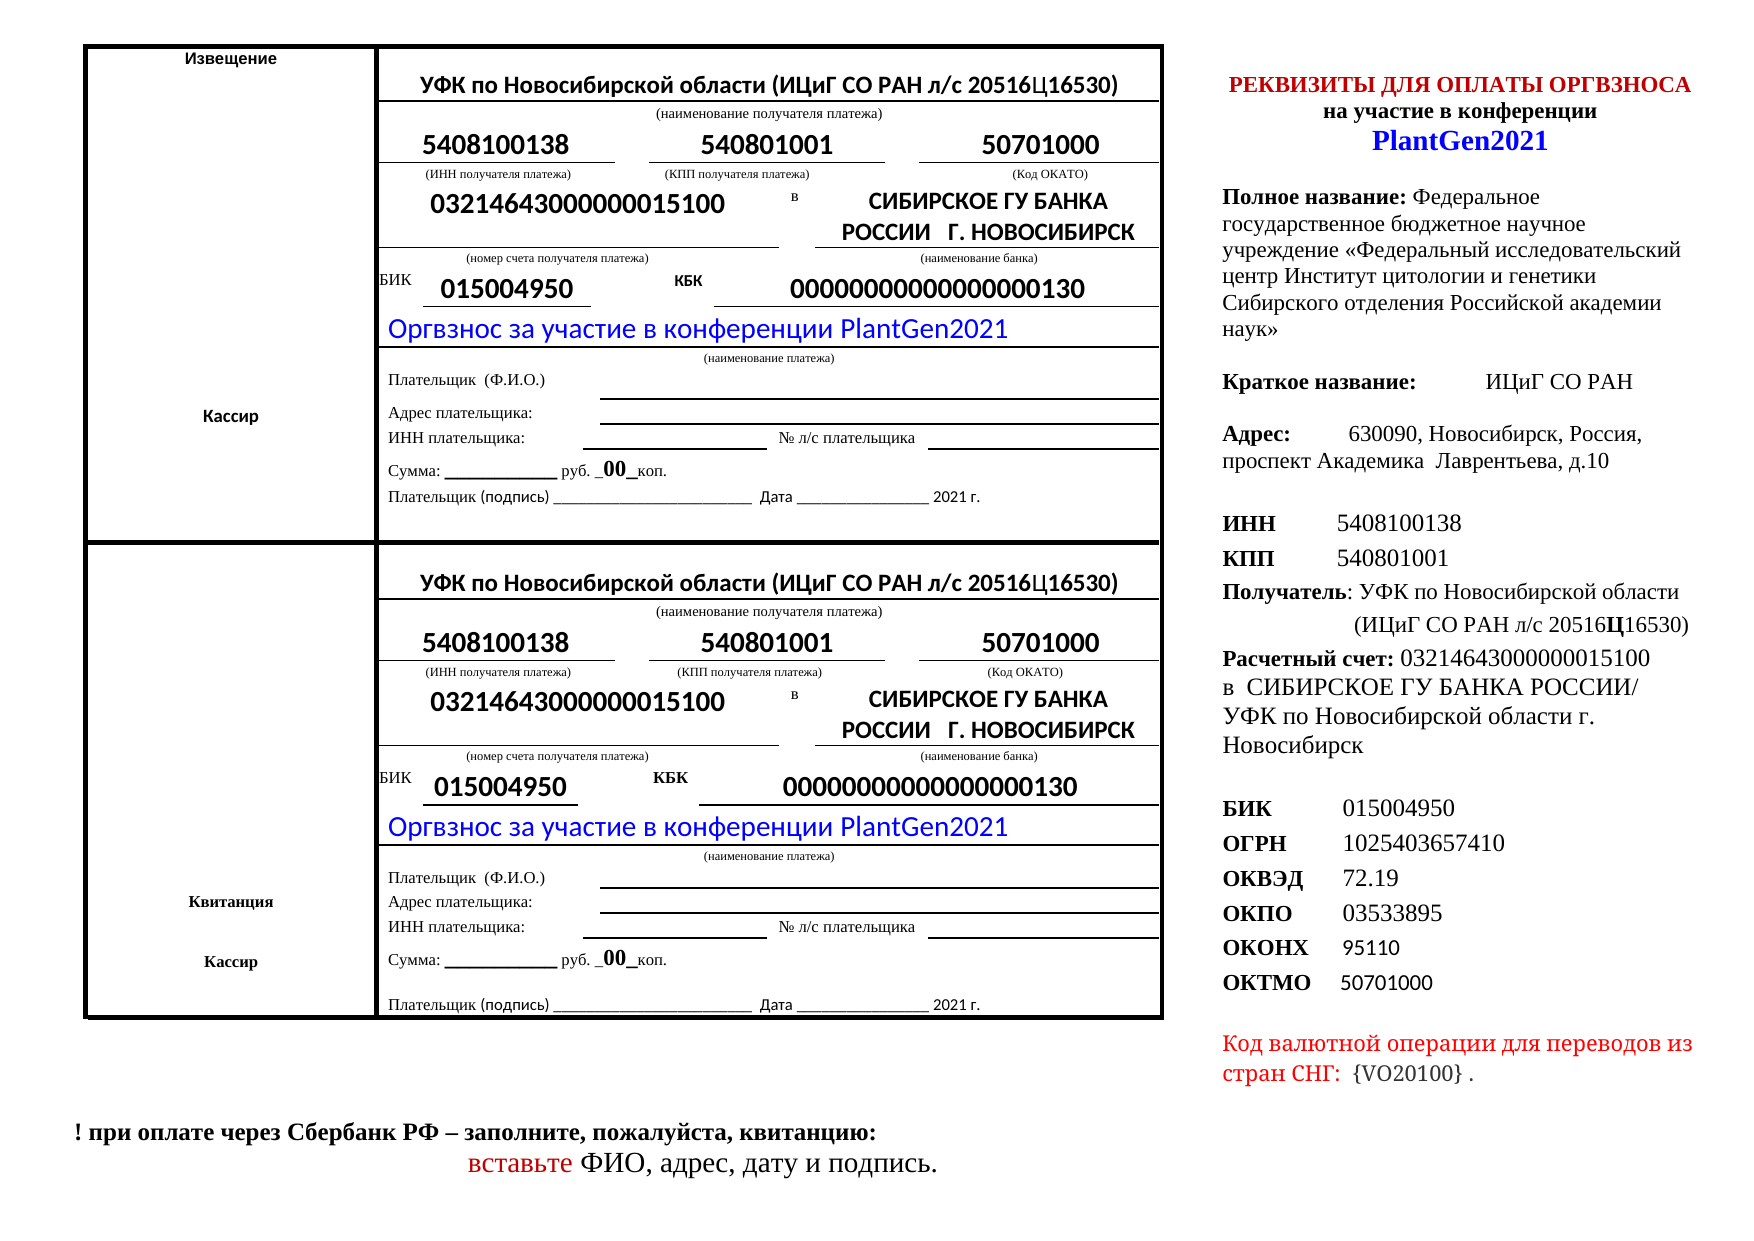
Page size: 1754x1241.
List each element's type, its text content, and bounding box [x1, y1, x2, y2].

table_header [74, 44, 1178, 1088]
text ! при оплате через Сбербанк РФ – заполните, пожалуйста, квитанцию: вставьте ФИО, адрес, дату и подпись. [74, 1117, 1680, 1179]
table_header РЕКВИЗИТЫ ДЛЯ ОПЛАТЫ ОРГВЗНОСА на участие в конференции PlantGen2021 Полное название: Федеральное государственное бюджетное научное учреждение «Федеральный исследовательский центр Институт цитологии и генетики Сибирского отделения Российской академии наук» Краткое название: ИЦиГ СО РАН Адрес: 630090, Новосибирск, Россия, проспект Академика Лаврентьева, д.10 ИНН 5408100138 КПП 540801001 Получатель: УФК по Новосибирской области (ИЦиГ СО РАН л/с 20516Ц16530) Расчетный счет: 03214643000000015100 в СИБИРСКОЕ ГУ БАНКА РОССИИ/ УФК по Новосибирской области г. Новосибирск БИК 015004950 ОГРН 1025403657410 ОКВЭД 72.19 ОКПО 03533895 ОКОНХ 95110 ОКТМО 50701000 Код валютной операции для переводов из стран СНГ: {VO20100} . [1178, 44, 1709, 1088]
